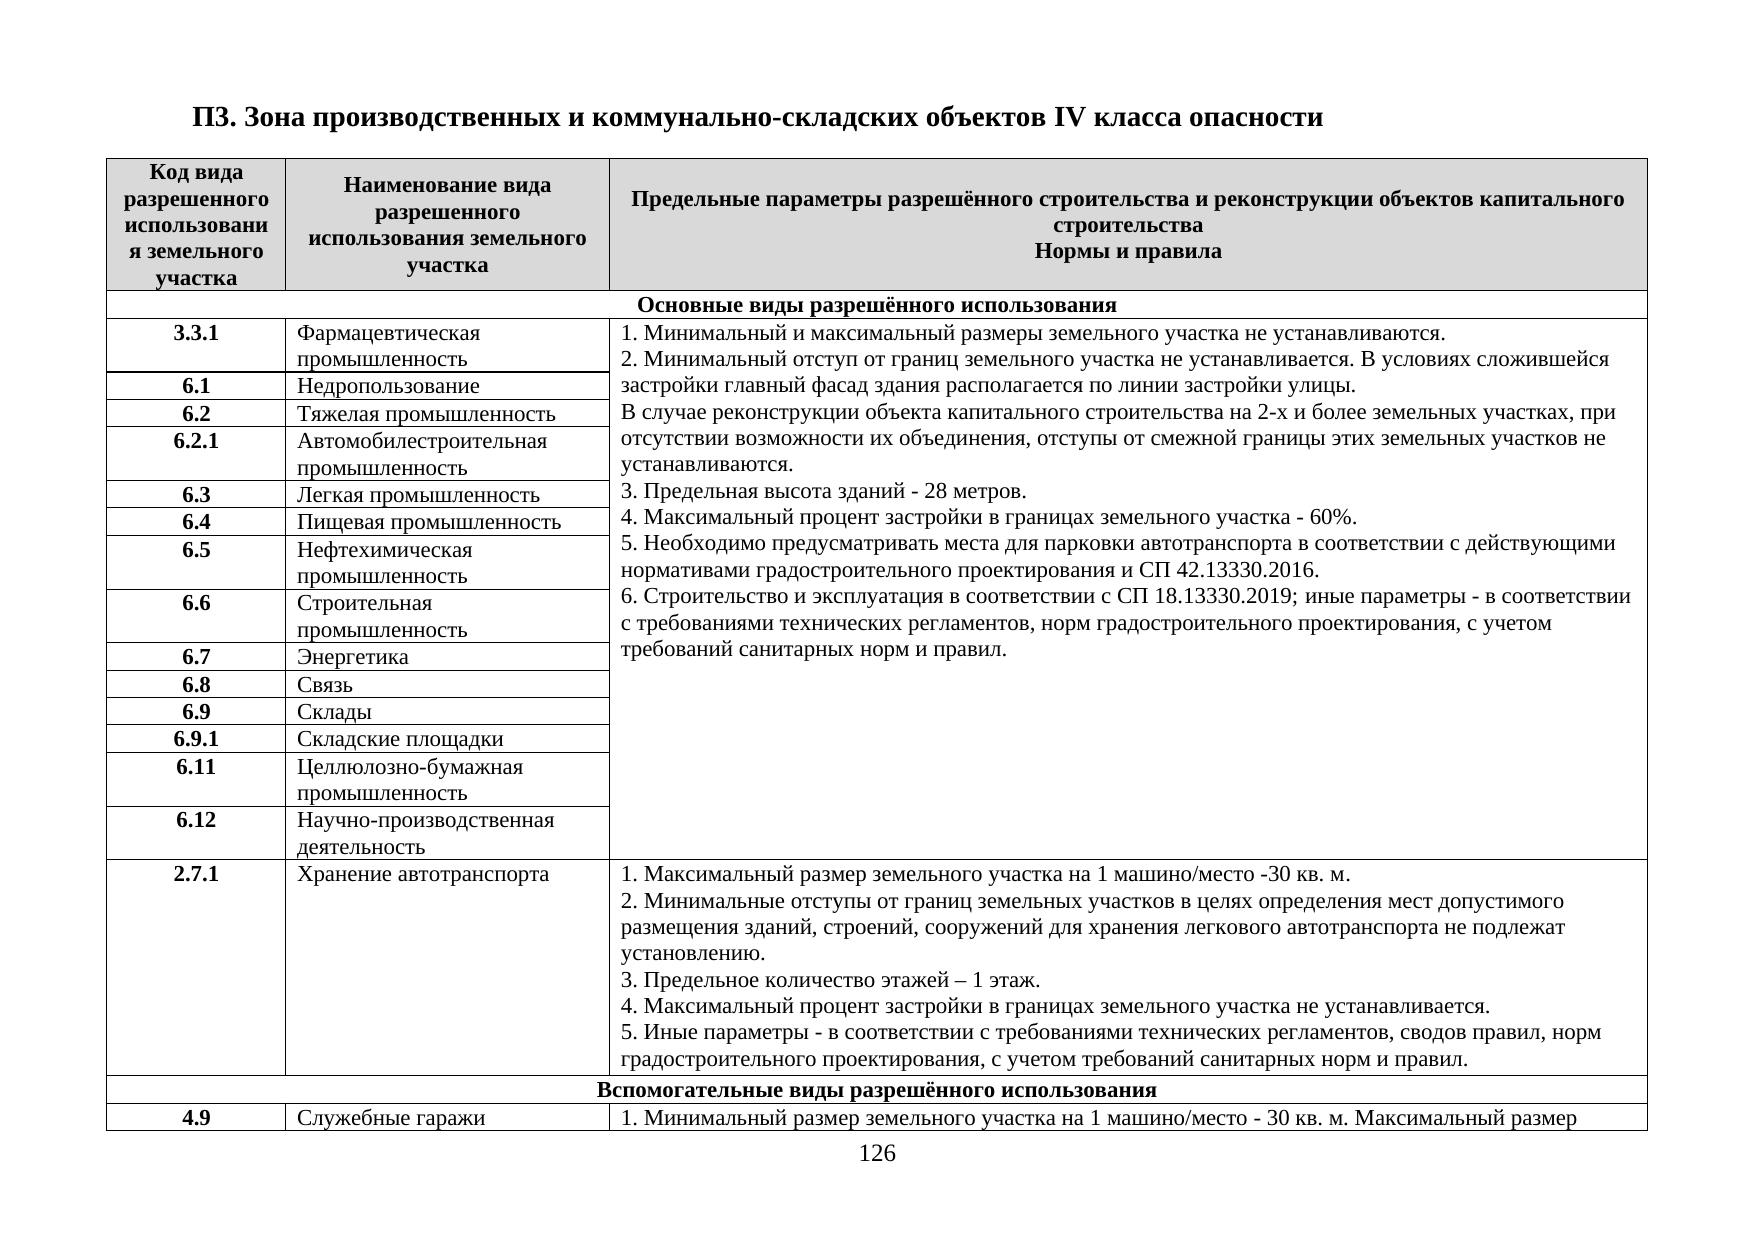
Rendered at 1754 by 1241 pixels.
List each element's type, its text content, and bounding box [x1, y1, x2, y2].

table_cell Складские площадки [286, 725, 609, 752]
text П3. Зона производственных и коммунально-складских объектов IV класса опасности [118, 99, 1054, 132]
table_cell 6.7 [107, 643, 285, 669]
table_cell Нефтехимическая промышленность [286, 536, 609, 588]
table_cell Связь [286, 671, 609, 697]
table_cell 6.5 [107, 536, 285, 588]
table_cell Автомобилестроительная промышленность [286, 427, 609, 480]
table_cell Пищевая промышленность [286, 508, 609, 535]
table_cell 1. Максимальный размер земельного участка на 1 машино/место -30 кв. м. 2. Минимальные отступы от границ земельных участков в целях определения мест допустимого размещения зданий, строений, сооружений для хранения легкового автотранспорта не подлежат установлению. 3. Предельное количество этажей – 1 этаж. 4. Максимальный процент застройки в границах земельного участка не устанавливается. 5. Иные параметры - в соответствии с требованиями технических регламентов, сводов правил, норм градостроительного проектирования, с учетом требований санитарных норм и правил. [610, 860, 1647, 1075]
table_cell 6.9 [107, 698, 285, 724]
table_cell 1. Минимальный и максимальный размеры земельного участка не устанавливаются. 2. Минимальный отступ от границ земельного участка не устанавливается. В условиях сложившейся застройки главный фасад здания располагается по линии застройки улицы. В случае реконструкции объекта капитального строительства на 2-х и более земельных участках, при отсутствии возможности их объединения, отступы от смежной границы этих земельных участков не устанавливаются. 3. Предельная высота зданий - 28 метров. 4. Максимальный процент застройки в границах земельного участка - 60%. 5. Необходимо предусматривать места для парковки автотранспорта в соответствии с действующими нормативами градостроительного проектирования и СП 42.13330.2016. 6. Строительство и эксплуатация в соответствии с СП 18.13330.2019; иные параметры - в соответствии с требованиями технических регламентов, норм градостроительного проектирования, с учетом требований санитарных норм и правил. [610, 319, 1647, 859]
table_cell 6.12 [107, 807, 285, 859]
table_cell 3.3.1 [107, 319, 285, 371]
table_cell Целлюлозно-бумажная промышленность [286, 753, 609, 806]
table_cell Служебные гаражи [286, 1104, 609, 1130]
table_cell Фармацевтическая промышленность [286, 319, 609, 371]
table_header Код вида разрешенного использования земельного участка [107, 159, 285, 290]
table_cell Хранение автотранспорта [286, 860, 609, 1075]
table_cell Склады [286, 698, 609, 724]
text П3. Зона производственных и коммунально-складских объектов IV класса опасности [1086, 99, 1636, 132]
table_cell 6.1 [107, 373, 285, 399]
table_cell 4.9 [107, 1104, 285, 1130]
table_cell 2.7.1 [107, 860, 285, 1075]
table_cell Тяжелая промышленность [286, 400, 609, 426]
table_header Наименование вида разрешенного использования земельного участка [286, 159, 609, 290]
table_cell 6.11 [107, 753, 285, 806]
table_cell Энергетика [286, 643, 609, 669]
table_cell 6.3 [107, 481, 285, 507]
table_header Предельные параметры разрешённого строительства и реконструкции объектов капитального строительства Нормы и правила [610, 159, 1647, 290]
table_cell 6.8 [107, 671, 285, 697]
table_cell 6.2 [107, 400, 285, 426]
table_cell Недропользование [286, 373, 609, 399]
table_cell 6.4 [107, 508, 285, 535]
table_cell Легкая промышленность [286, 481, 609, 507]
table_cell Научно-производственная деятельность [286, 807, 609, 859]
table_cell Вспомогательные виды разрешённого использования [107, 1076, 1647, 1103]
table_cell Строительная промышленность [286, 590, 609, 642]
table_cell 6.9.1 [107, 725, 285, 752]
table_cell 6.6 [107, 590, 285, 642]
table_cell Основные виды разрешённого использования [107, 291, 1647, 318]
table_cell 6.2.1 [107, 427, 285, 480]
